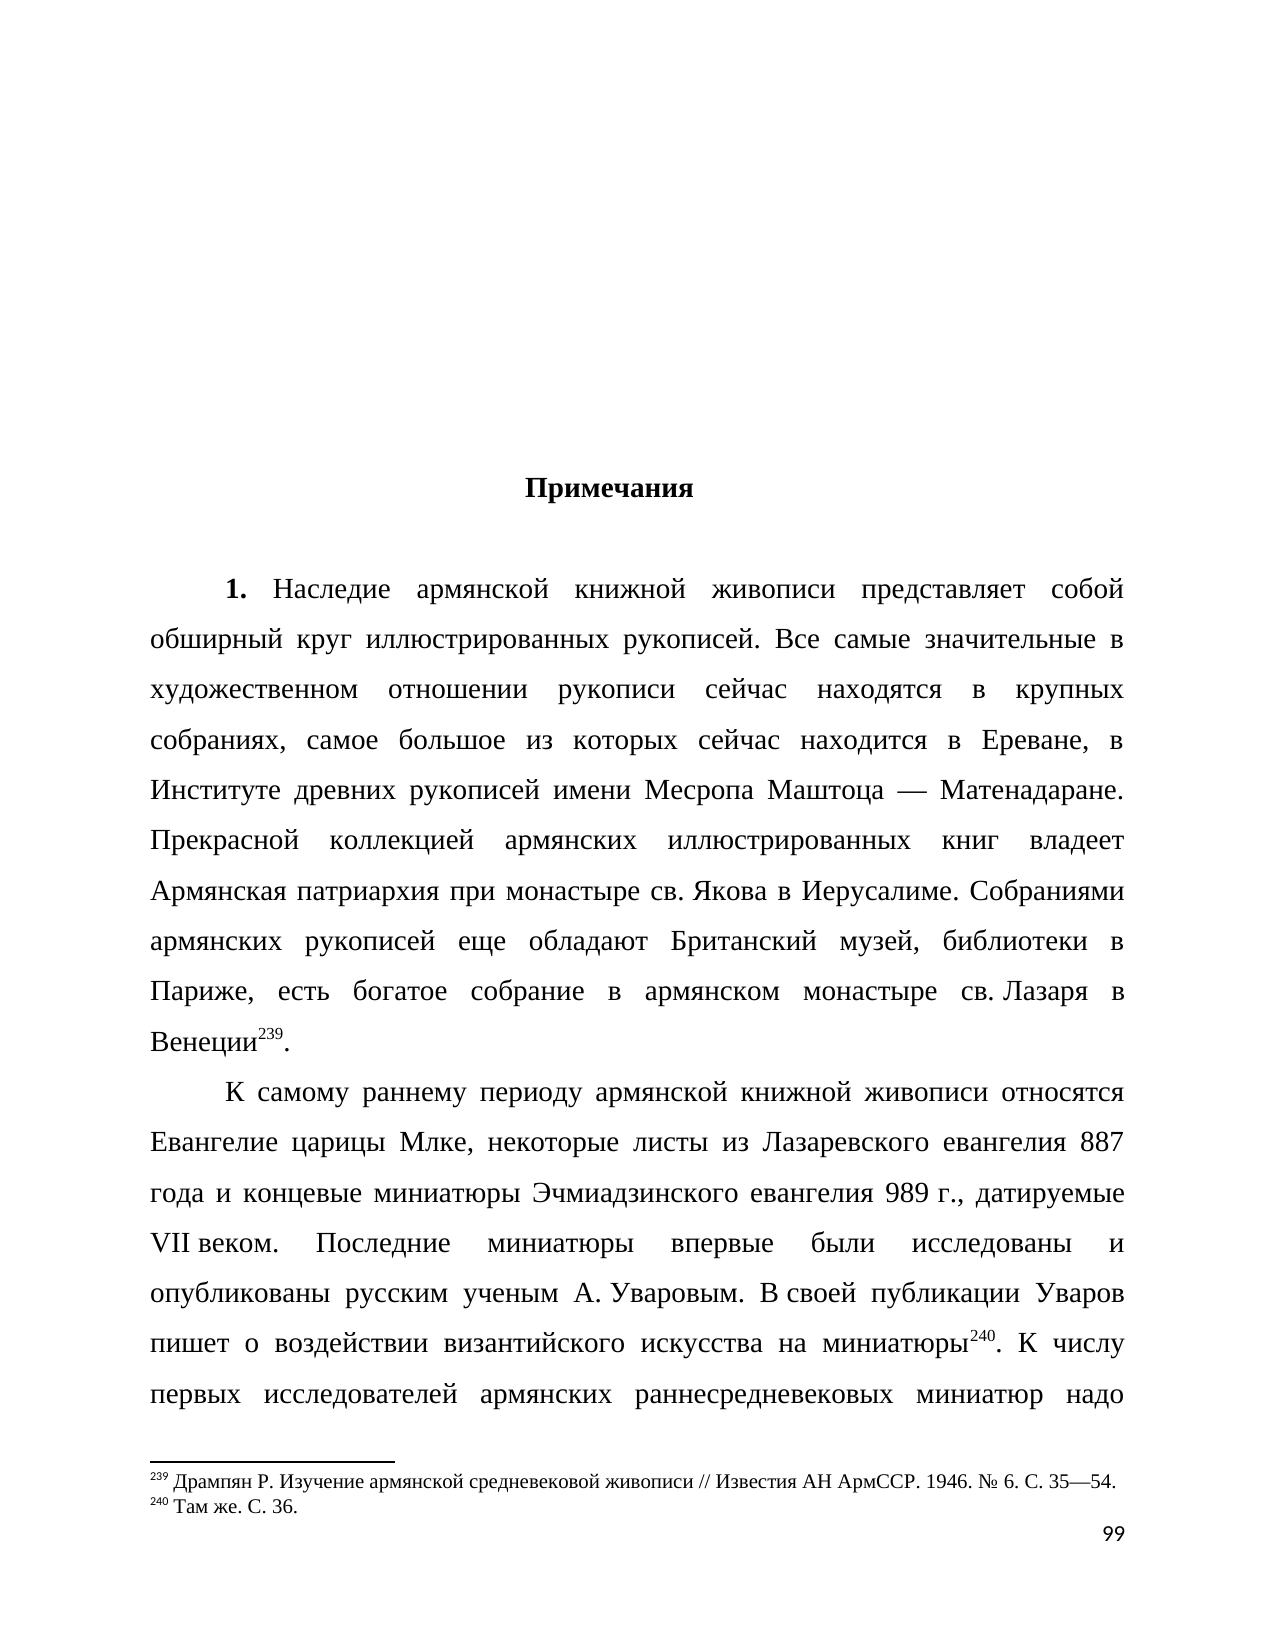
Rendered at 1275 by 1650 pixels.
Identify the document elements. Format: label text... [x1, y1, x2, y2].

text 1. Наследие армянской книжной живописи представляет собой обширный круг иллюстрированных рукописей. Все самые значительные в художественном отношении рукописи сейчас находятся в крупных собраниях, самое большое из которых сейчас находится в Ереване, в Институте древних рукописей имени Месропа Маштоца — Матенадаране. Прекрасной коллекцией армянских иллюстрированных книг владеет Армянская патриархия при монастыре св. Якова в Иерусалиме. Собраниями армянских рукописей еще обладают Британский музей, библиотеки в Париже, есть богатое собрание в армянском монастыре св. Лазаря в Венеции. [150, 571, 1125, 1057]
text Примечания [450, 470, 1125, 504]
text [150, 1074, 1125, 1409]
